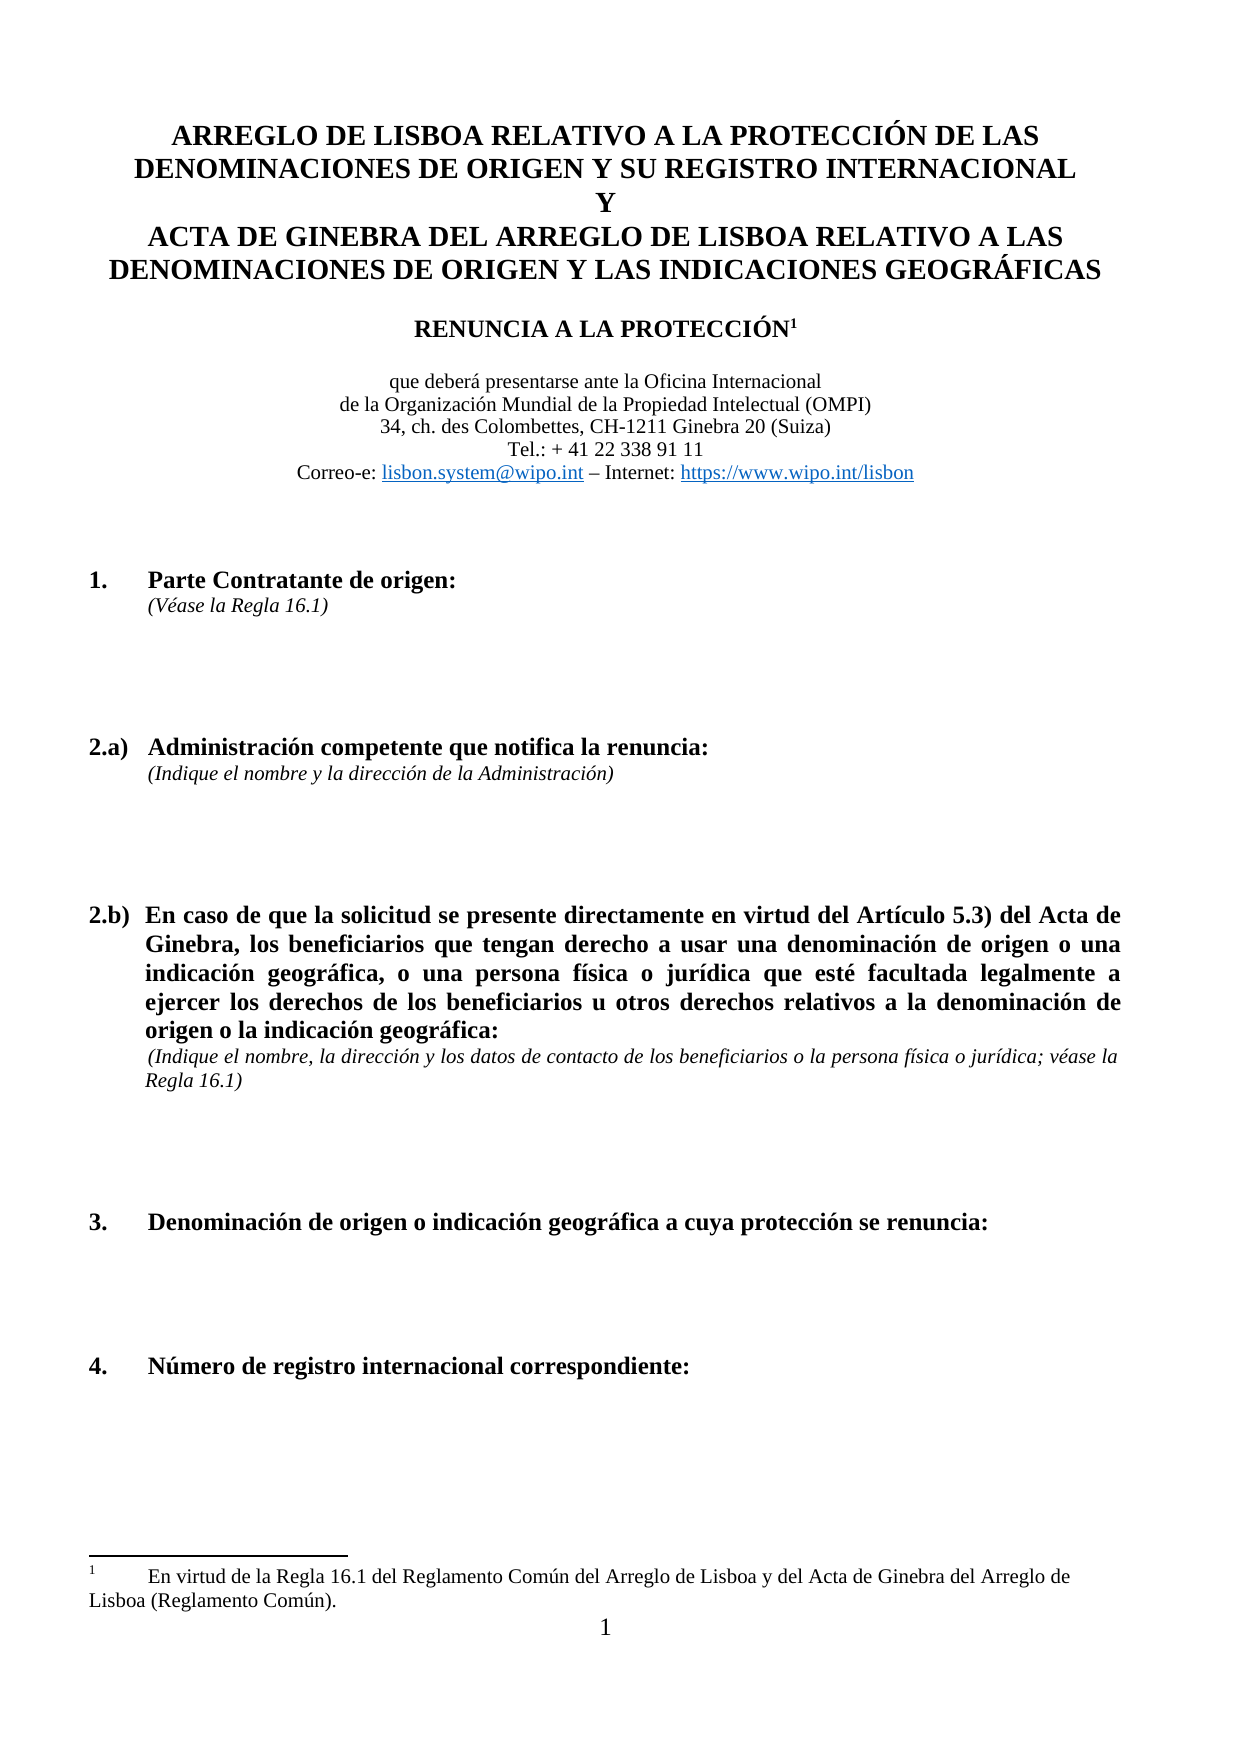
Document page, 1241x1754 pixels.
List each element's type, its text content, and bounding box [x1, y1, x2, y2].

text (Véase la Regla 16.1) [89, 593, 1122, 617]
text (Indique el nombre, la dirección y los datos de contacto de los beneficiarios o la persona física o jurídica; véase la Regla 16.1) [145, 1044, 1122, 1092]
text que deberá presentarse ante la Oficina Internacional [89, 370, 1122, 393]
text RENUNCIA A LA PROTECCIÓN [89, 314, 1122, 343]
text 34, ch. des Colombettes, CH-1211 Ginebra 20 (Suiza) [89, 416, 1122, 438]
text (Indique el nombre y la dirección de la Administración) [148, 761, 1122, 785]
text Tel.: + 41 22 338 91 11 [89, 438, 1122, 461]
text 3. Denominación de origen o indicación geográfica a cuya protección se renuncia: [89, 1207, 1122, 1236]
text ACTA DE GINEBRA DEL ARREGLO DE LISBOA RELATIVO A LAS DENOMINACIONES DE ORIGEN Y LAS INDICACIONES GEOGRÁFICAS [89, 219, 1122, 286]
text Y [89, 185, 1122, 219]
text ARREGLO DE LISBOA RELATIVO A LA PROTECCIÓN DE LAS DENOMINACIONES DE ORIGEN Y SU REGISTRO INTERNACIONAL [89, 118, 1122, 185]
text 2.b) En caso de que la solicitud se presente directamente en virtud del Artículo 5.3) del Acta de Ginebra, los beneficiarios que tengan derecho a usar una denominación de origen o una indicación geográfica, o una persona física o jurídica que esté facultada legalmente a ejercer los derechos de los beneficiarios u otros derechos relativos a la denominación de origen o la indicación geográfica: [89, 900, 1122, 1044]
text de la Organización Mundial de la Propiedad Intelectual (OMPI) [89, 393, 1122, 416]
text 2.a) Administración competente que notifica la renuncia: [89, 732, 1122, 761]
text 1. Parte Contratante de origen: [89, 565, 1122, 593]
text Correo-e: lisbon.system@wipo.int – Internet: https://www.wipo.int/lisbon [89, 461, 1122, 484]
text 4. Número de registro internacional correspondiente: [89, 1351, 1122, 1380]
